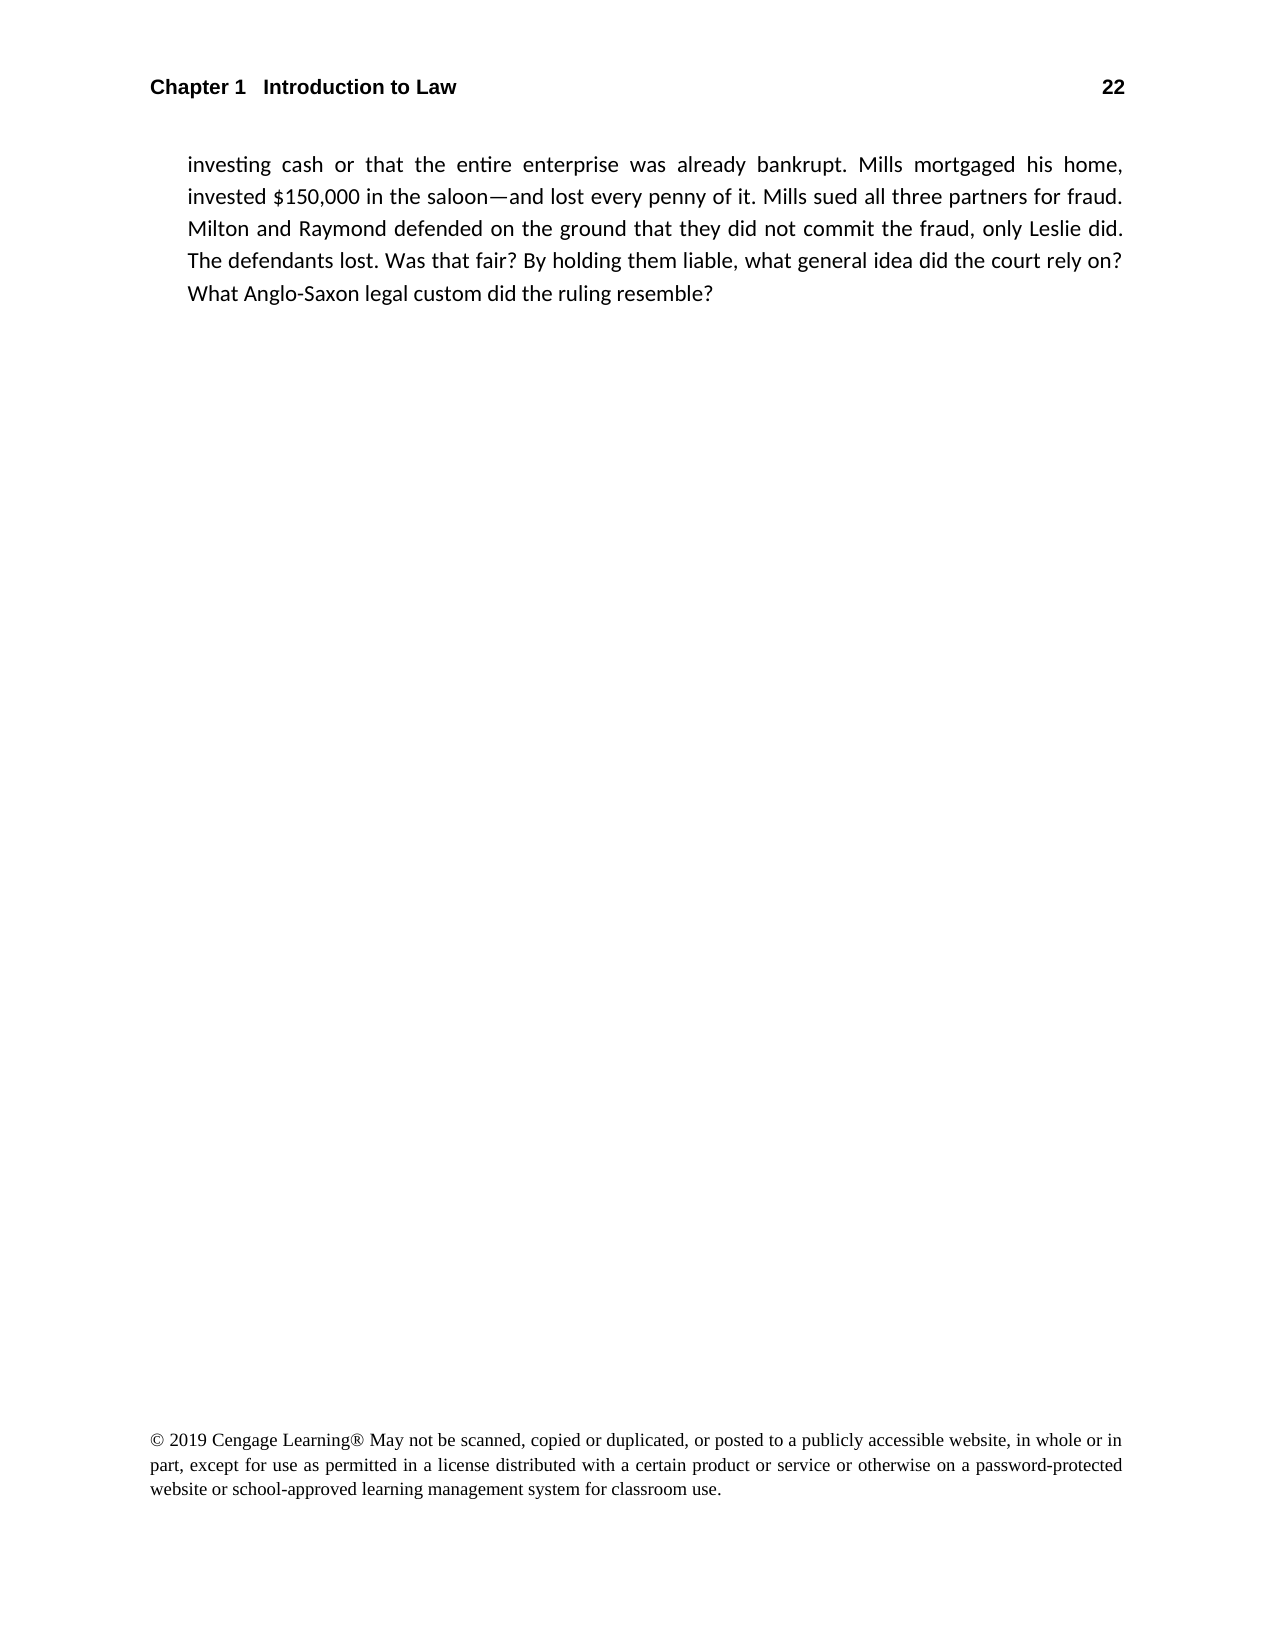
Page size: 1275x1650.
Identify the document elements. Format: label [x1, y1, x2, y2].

text [150, 150, 1125, 307]
